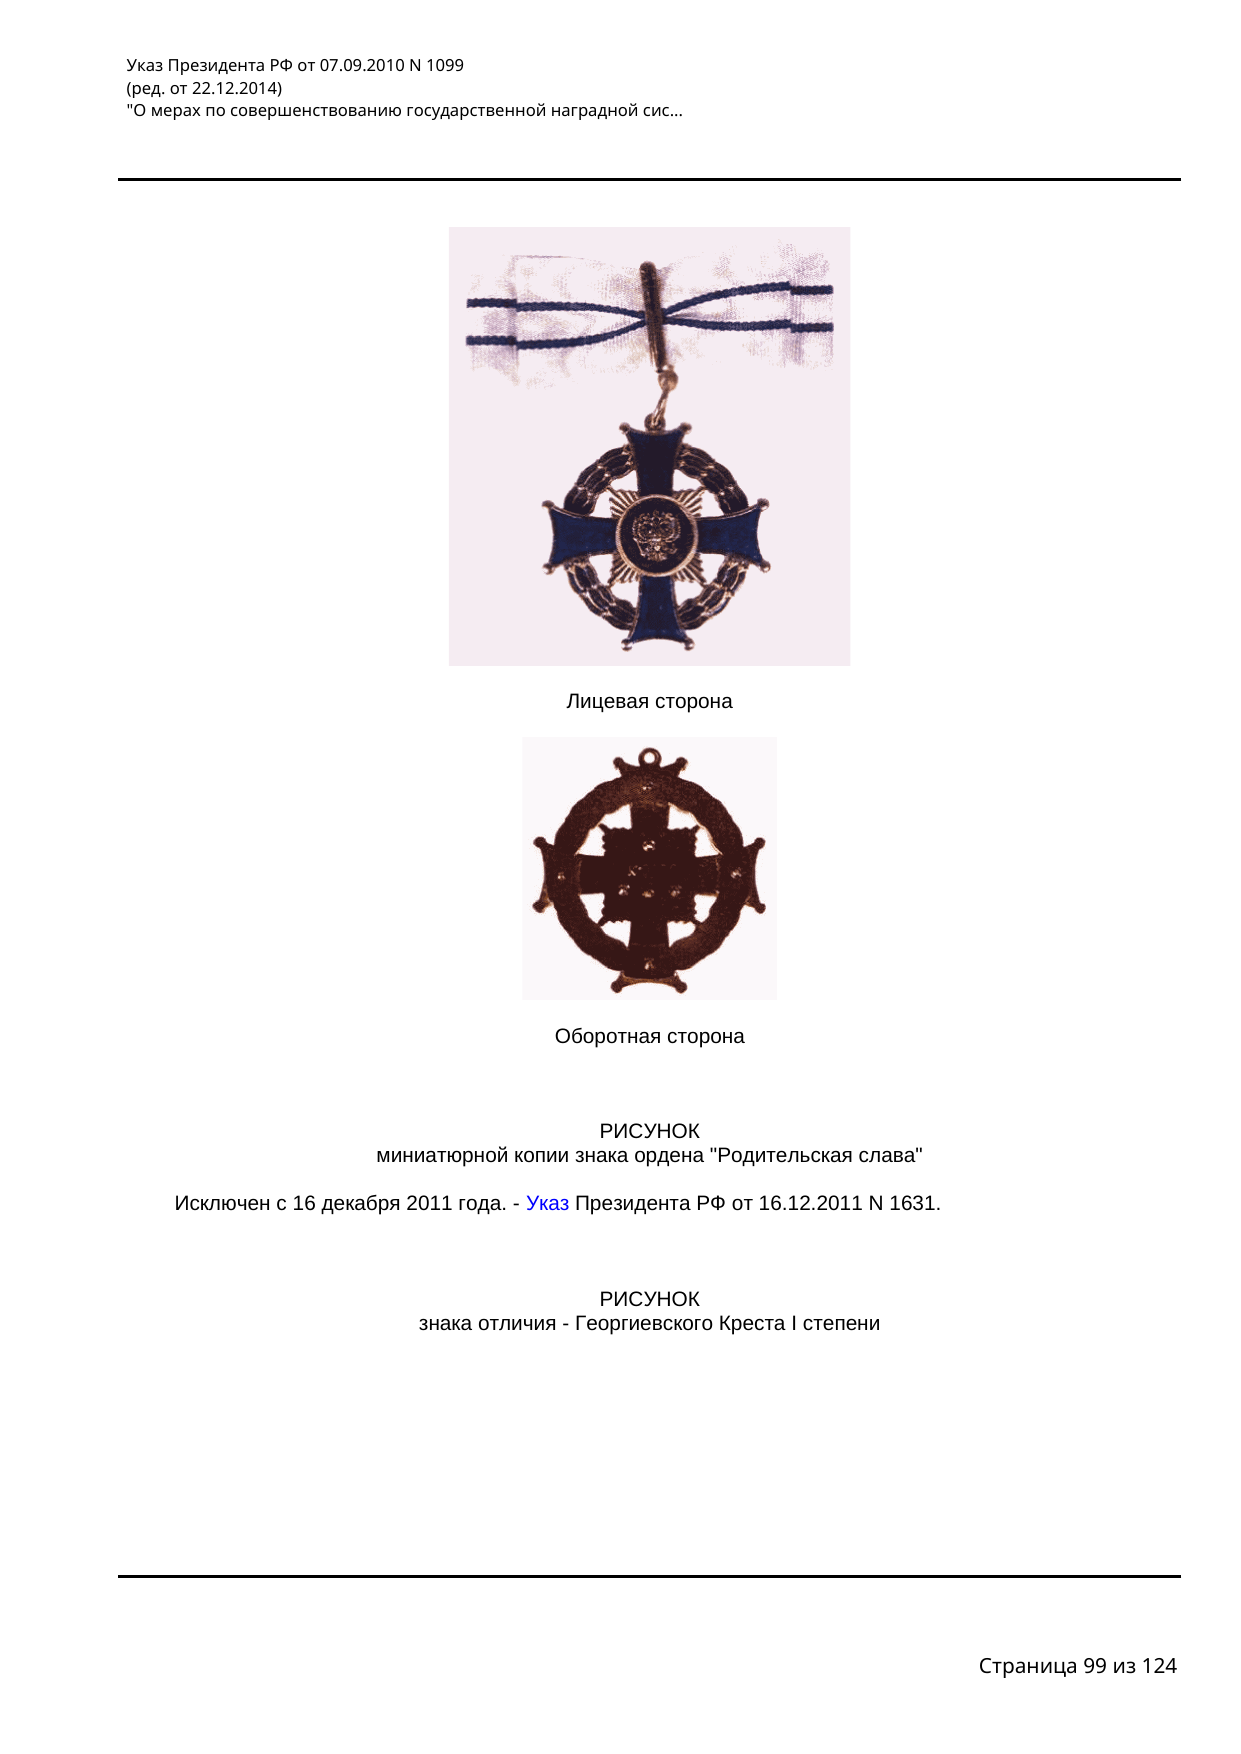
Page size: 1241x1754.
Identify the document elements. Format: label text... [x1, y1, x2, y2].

picture [448, 227, 851, 666]
text миниатюрной копии знака ордена "Родительская слава" [118, 1143, 1181, 1167]
picture [522, 737, 777, 1000]
text РИСУНОК [118, 1287, 1181, 1311]
text Исключен с 16 декабря 2011 года. - Указ Президента РФ от 16.12.2011 N 1631. [118, 1191, 1181, 1215]
text Оборотная сторона [118, 1023, 1181, 1047]
text РИСУНОК [118, 1119, 1181, 1143]
text Лицевая сторона [118, 689, 1181, 713]
text знака отличия - Георгиевского Креста I степени [118, 1311, 1181, 1335]
